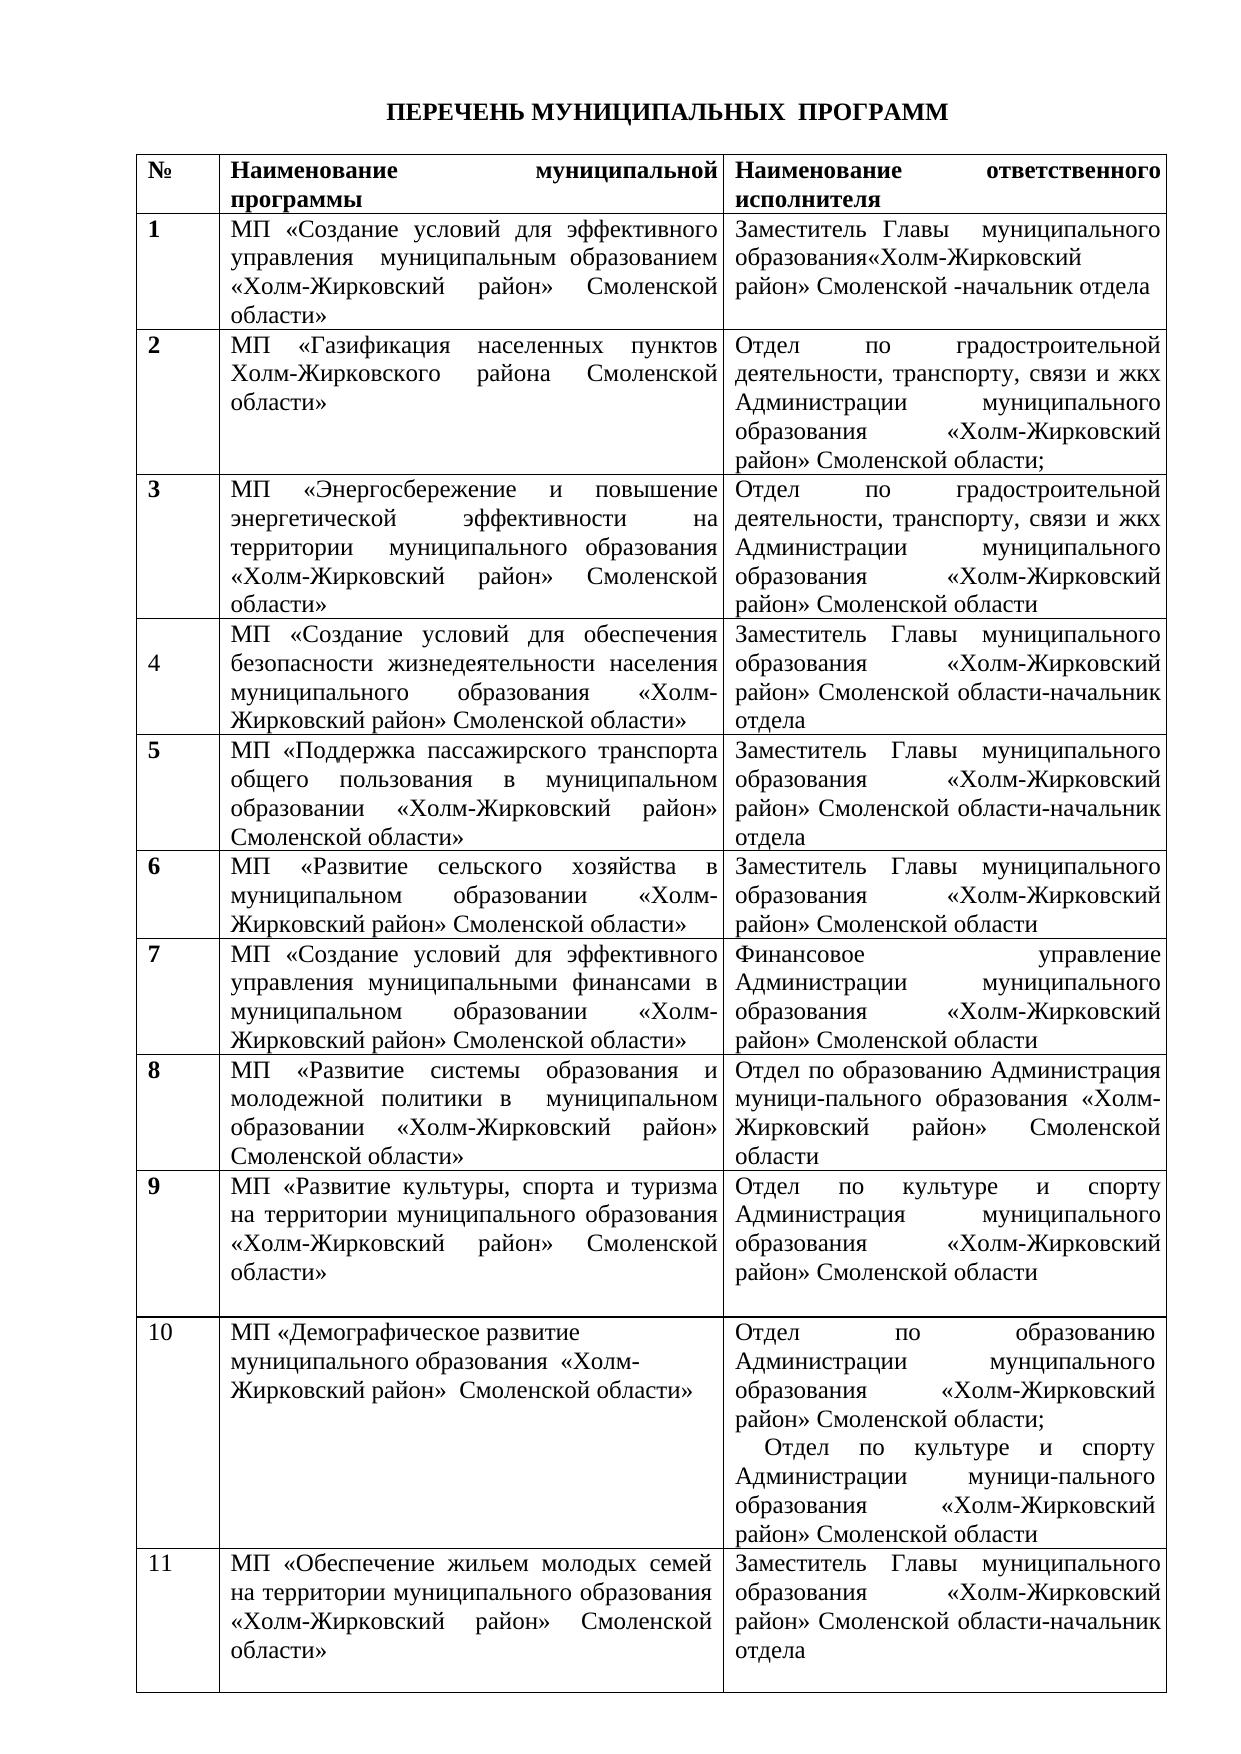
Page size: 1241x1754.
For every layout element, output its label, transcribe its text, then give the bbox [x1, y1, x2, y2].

table_cell МП «Демографическое развитие муниципального образования «Холм-Жирковский район» Смоленской области» [220, 1318, 723, 1547]
table_cell МП «Создание условий для эффективного управления муниципальным образованием «Холм-Жирковский район» Смоленской области» [220, 214, 723, 329]
table_cell 9 [137, 1171, 219, 1316]
table_cell Заместитель Главы муниципального образования«Холм-Жирковский район» Смоленской -начальник отдела [724, 214, 1166, 329]
table_cell Заместитель Главы муниципального образования «Холм-Жирковский район» Смоленской области-начальник отдела [724, 1549, 1166, 1692]
table_cell Отдел по градостроительной деятельности, транспорту, связи и жкх Администрации муниципального образования «Холм-Жирковский район» Смоленской области [724, 475, 1166, 618]
table_cell 1 [137, 214, 219, 329]
table_cell МП «Развитие культуры, спорта и туризма на территории муниципального образования «Холм-Жирковский район» Смоленской области» [220, 1171, 723, 1316]
table_cell МП «Развитие системы образования и молодежной политики в муниципальном образовании «Холм-Жирковский район» Смоленской области» [220, 1055, 723, 1170]
table_cell МП «Развитие сельского хозяйства в муниципальном образовании «Холм-Жирковский район» Смоленской области» [220, 851, 723, 938]
table_cell 10 [137, 1318, 219, 1547]
table_cell МП «Создание условий для эффективного управления муниципальными финансами в муниципальном образовании «Холм-Жирковский район» Смоленской области» [220, 939, 723, 1054]
table_cell МП «Обеспечение жильем молодых семей на территории муниципального образования «Холм-Жирковский район» Смоленской области» [220, 1549, 723, 1692]
table_cell Финансовое управление Администрации муниципального образования «Холм-Жирковский район» Смоленской области [724, 939, 1166, 1054]
table_cell 5 [137, 735, 219, 850]
table_cell Заместитель Главы муниципального образования «Холм-Жирковский район» Смоленской области-начальник отдела [724, 619, 1166, 734]
table_cell 4 [137, 619, 219, 734]
table_cell 11 [137, 1549, 219, 1692]
table_cell Отдел по культуре и спорту Администрация муниципального образования «Холм-Жирковский район» Смоленской области [724, 1171, 1166, 1316]
table_cell МП «Поддержка пассажирского транспорта общего пользования в муниципальном образовании «Холм-Жирковский район» Смоленской области» [220, 735, 723, 850]
table_header № [137, 155, 219, 213]
table_header Наименование муниципальной программы [220, 155, 723, 213]
table_cell Отдел по образованию Администрации мунципального образования «Холм-Жирковский район» Смоленской области; Отдел по культуре и спорту Администрации муници-пального образования «Холм-Жирковский район» Смоленской области [724, 1318, 1166, 1547]
table_cell 8 [137, 1055, 219, 1170]
table_cell 6 [137, 851, 219, 938]
table_cell МП «Создание условий для обеспечения безопасности жизнедеятельности населения муниципального образования «Холм-Жирковский район» Смоленской области» [220, 619, 723, 734]
table_cell 3 [137, 475, 219, 618]
table_cell Заместитель Главы муниципального образования «Холм-Жирковский район» Смоленской области-начальник отдела [724, 735, 1166, 850]
table_cell 2 [137, 330, 219, 473]
table_header Наименование ответственного исполнителя [724, 155, 1166, 213]
table_cell 7 [137, 939, 219, 1054]
table_cell Отдел по градостроительной деятельности, транспорту, связи и жкх Администрации муниципального образования «Холм-Жирковский район» Смоленской области; [724, 330, 1166, 473]
table_cell Заместитель Главы муниципального образования «Холм-Жирковский район» Смоленской области [724, 851, 1166, 938]
table_cell МП «Энергосбережение и повышение энергетической эффективности на территории муниципального образования «Холм-Жирковский район» Смоленской области» [220, 475, 723, 618]
table_cell Отдел по образованию Администрация муници-пального образования «Холм-Жирковский район» Смоленской области [724, 1055, 1166, 1170]
table_cell МП «Газификация населенных пунктов Холм-Жирковского района Смоленской области» [220, 330, 723, 473]
text ПЕРЕЧЕНЬ МУНИЦИПАЛЬНЫХ ПРОГРАММ [148, 97, 1187, 125]
